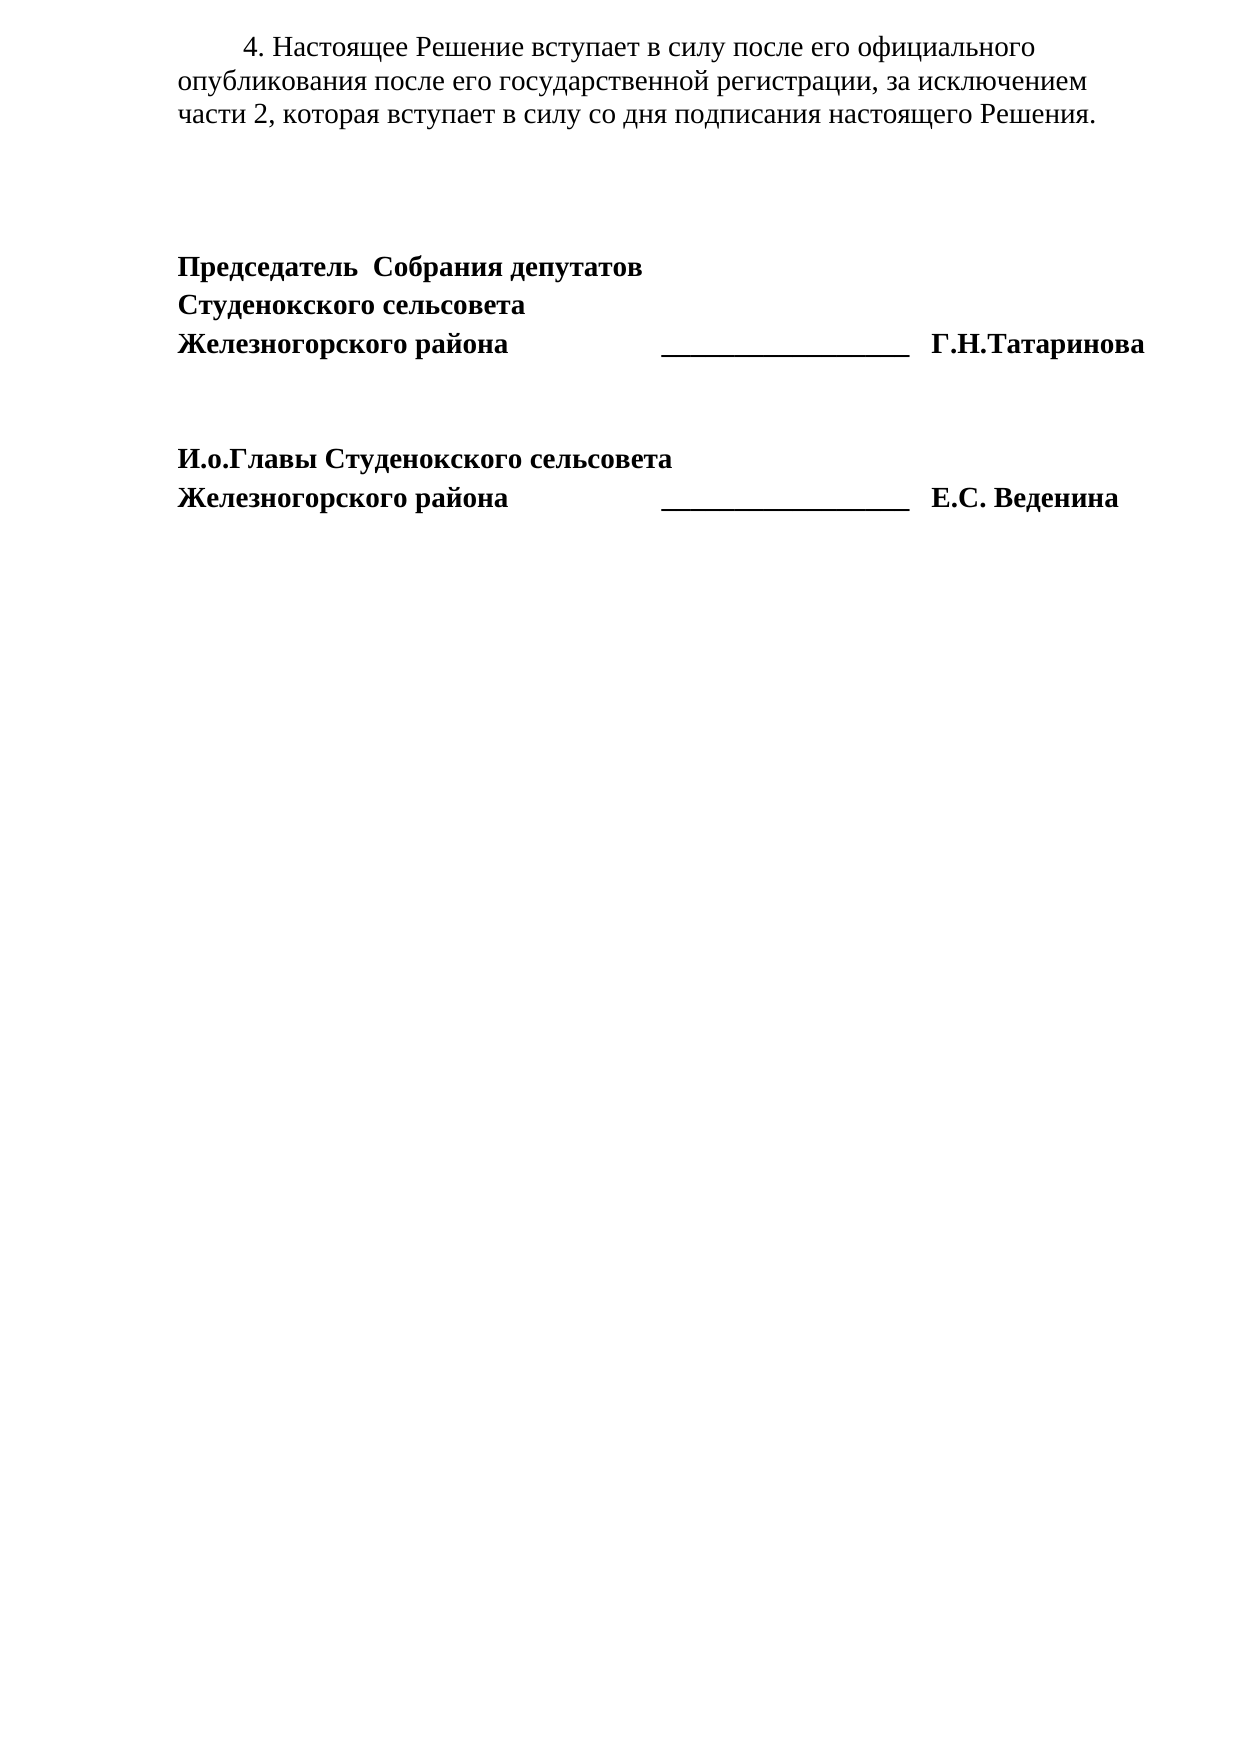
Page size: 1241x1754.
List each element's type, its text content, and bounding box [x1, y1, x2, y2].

text И.о.Главы Студенокского сельсовета Железногорского района _________________ Е.С. Веденина [177, 442, 1152, 514]
text Железногорского района _________________ Г.Н.Татаринова [177, 326, 1152, 359]
text 4. Настоящее Решение вступает в силу после его официального опубликования после его государственной регистрации, за исключением части 2, которая вступает в силу со дня подписания настоящего Решения. [177, 29, 1152, 130]
text Студенокского сельсовета [177, 287, 1152, 321]
text Председатель Собрания депутатов [177, 249, 1152, 282]
